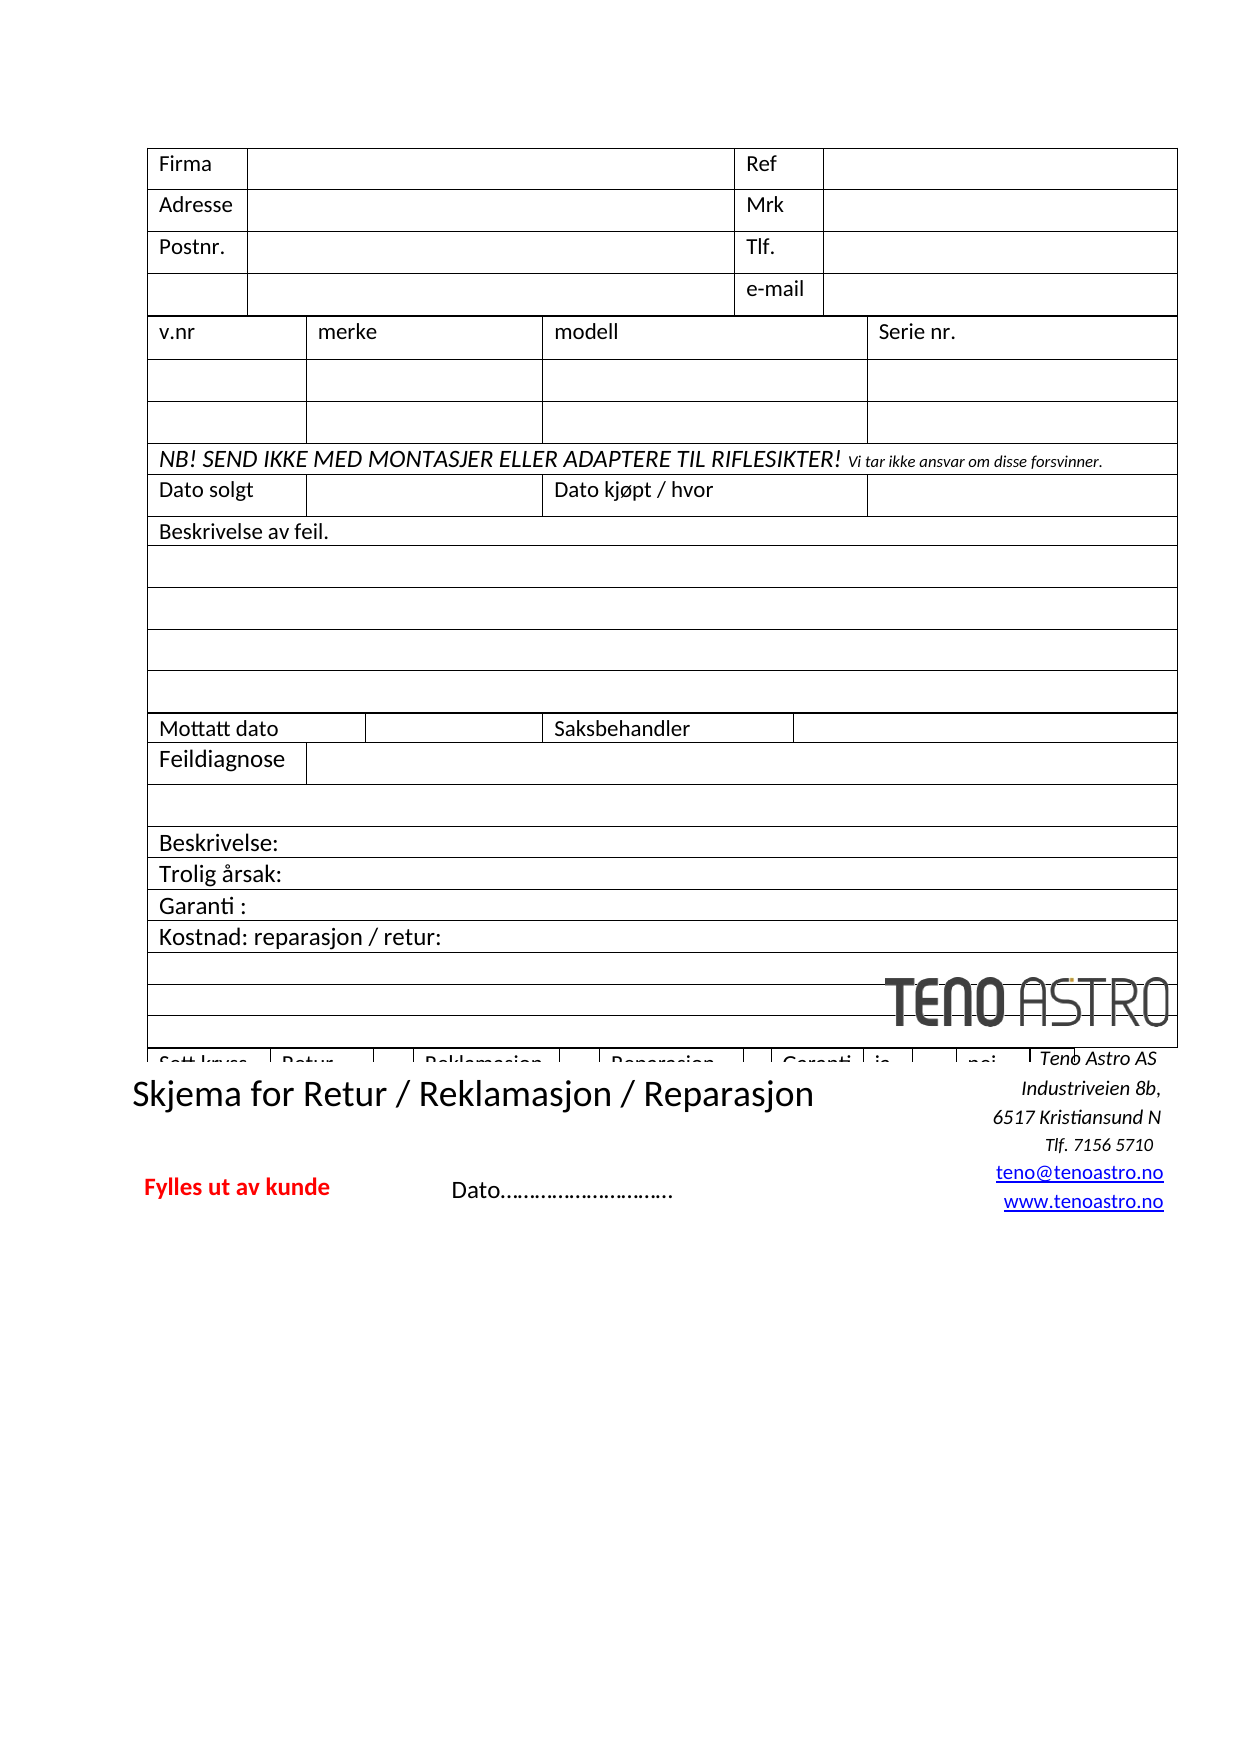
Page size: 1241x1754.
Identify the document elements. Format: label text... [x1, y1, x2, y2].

table_cell [148, 785, 1177, 826]
table_cell [248, 274, 734, 315]
table_header modell [543, 317, 867, 359]
table_cell [868, 402, 1177, 443]
table_cell Feildiagnose [148, 743, 306, 784]
table_header Serie nr. [868, 317, 1177, 359]
table_cell Adresse [148, 190, 247, 231]
table_cell [307, 475, 542, 516]
table_header Garanti [772, 1049, 863, 1062]
table_cell [824, 190, 1177, 231]
table_cell [543, 360, 867, 401]
picture [885, 977, 1169, 1027]
table_cell [543, 402, 867, 443]
table_header [374, 1049, 413, 1062]
table_cell [307, 402, 542, 443]
table_header [560, 1049, 599, 1062]
table_header Ref [735, 149, 823, 189]
table_header [366, 714, 542, 742]
table_cell Beskrivelse: [148, 827, 1177, 857]
table_cell [148, 588, 1177, 628]
table_header ja [864, 1049, 912, 1062]
table_cell [868, 475, 1177, 516]
table_cell e-mail [735, 274, 823, 315]
table_header merke [307, 317, 542, 359]
table_cell [248, 190, 734, 231]
table_header [1031, 1049, 1074, 1062]
table_header Reklamasjon [414, 1049, 559, 1062]
table_cell Kostnad: reparasjon / retur: [148, 921, 1177, 952]
table_cell Tlf. [735, 232, 823, 273]
table_header Saksbehandler [543, 714, 793, 742]
table_cell NB! SEND IKKE MED MONTASJER ELLER ADAPTERE TIL RIFLESIKTER! Vi tar ikke ansvar om disse forsvinner. [148, 444, 1177, 474]
table_header [824, 149, 1177, 189]
table_cell [824, 232, 1177, 273]
table_cell [148, 953, 1177, 983]
table_cell [307, 360, 542, 401]
table_cell [148, 1016, 1177, 1047]
table_cell [148, 274, 247, 315]
table_cell [824, 274, 1177, 315]
table_cell Beskrivelse av feil. [148, 517, 1177, 545]
table_cell [1169, 985, 1177, 1015]
table_cell [148, 985, 885, 1015]
table_header [913, 1049, 956, 1062]
table_header Mottatt dato [148, 714, 365, 742]
table_cell Garanti : [148, 890, 1177, 920]
table_cell Postnr. [148, 232, 247, 273]
table_cell Trolig årsak: [148, 858, 1177, 889]
table_header [794, 714, 1177, 742]
table_cell [148, 671, 1177, 712]
table_cell [148, 630, 1177, 670]
table_header Sett kryss [148, 1049, 270, 1062]
table_header Reparasjon [600, 1049, 743, 1062]
table_header Retur [271, 1049, 373, 1062]
table_header Firma [148, 149, 247, 189]
table_cell [148, 360, 306, 401]
table_cell Dato solgt [148, 475, 306, 516]
table_cell [307, 743, 1177, 784]
table_header [744, 1049, 771, 1062]
table_cell [148, 402, 306, 443]
table_cell [868, 360, 1177, 401]
table_header nei [957, 1049, 1029, 1062]
table_cell [248, 232, 734, 273]
table_header [248, 149, 734, 189]
table_cell Dato kjøpt / hvor [543, 475, 867, 516]
table_cell [148, 546, 1177, 587]
table_header v.nr [148, 317, 306, 359]
table_cell Mrk [735, 190, 823, 231]
